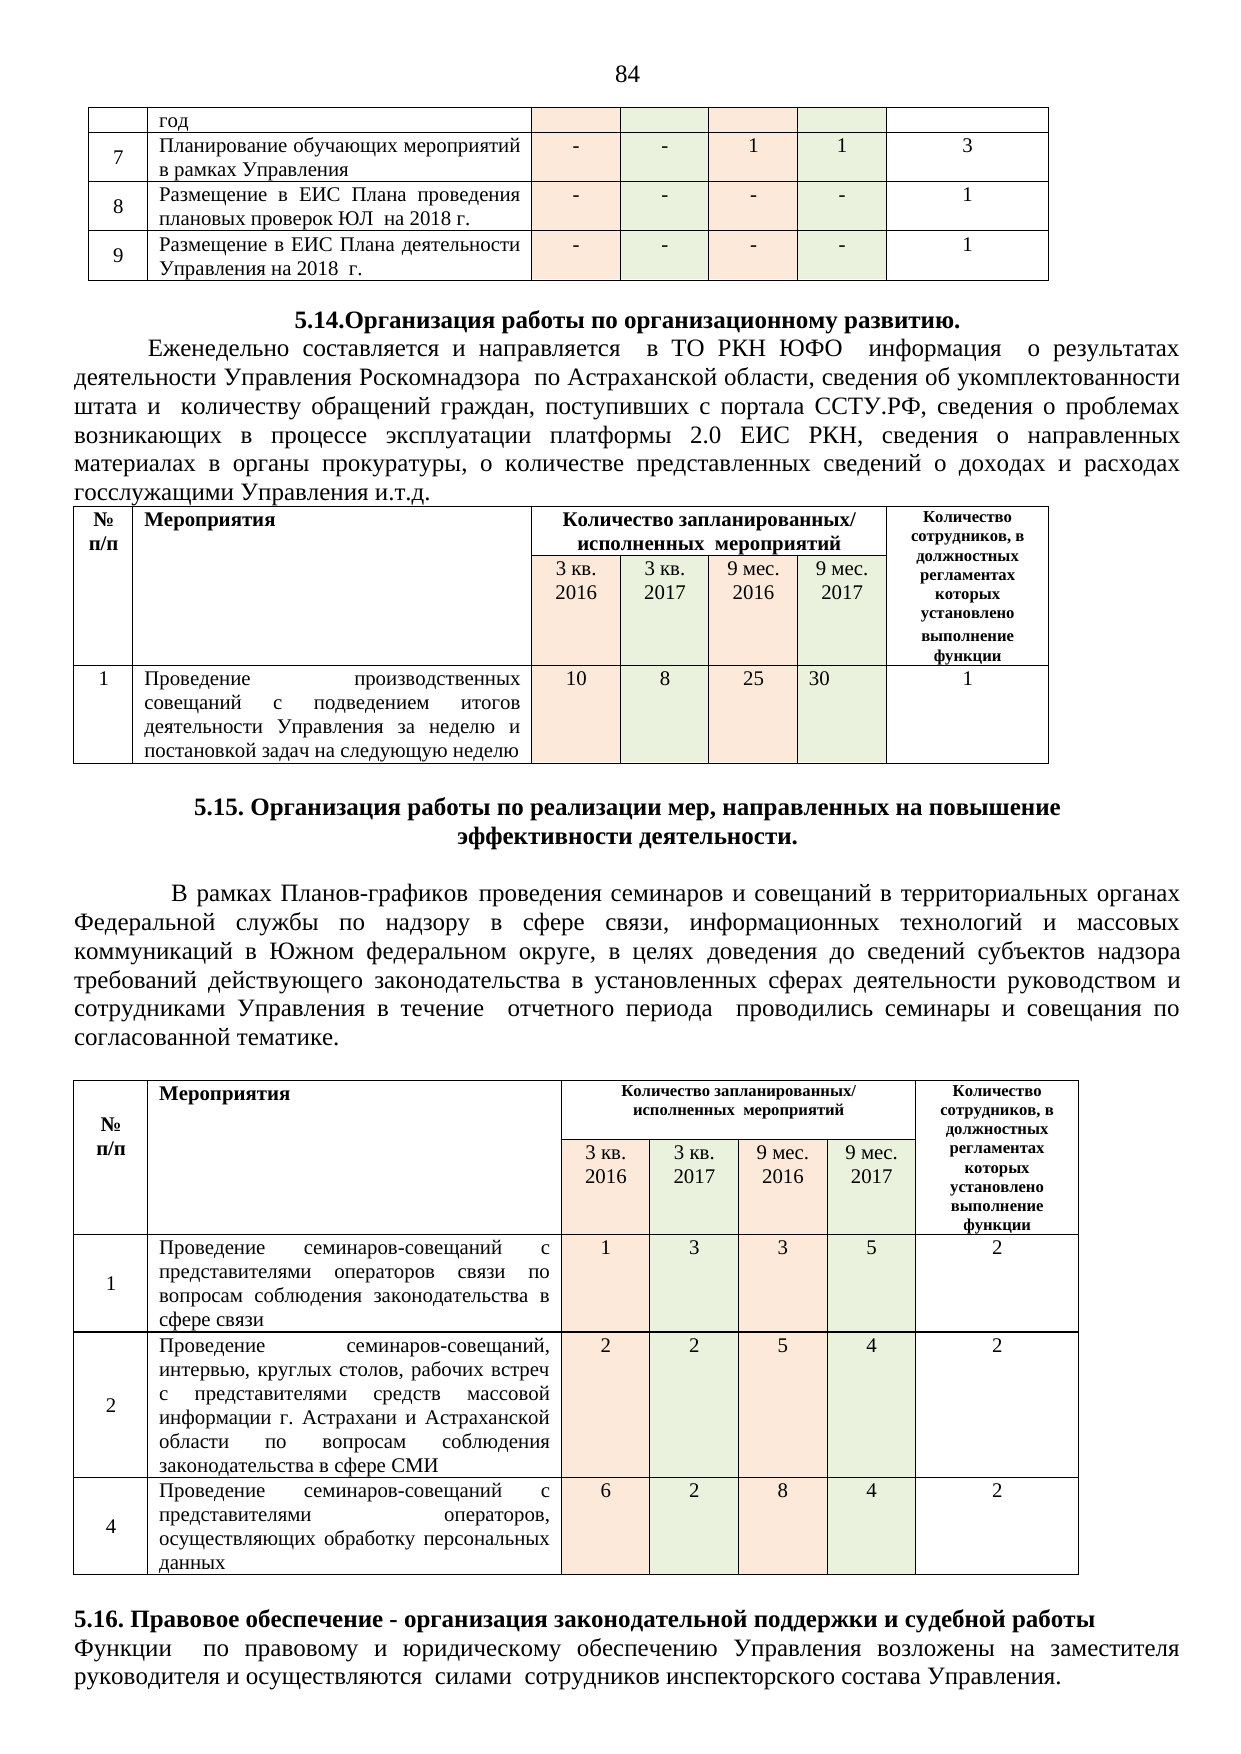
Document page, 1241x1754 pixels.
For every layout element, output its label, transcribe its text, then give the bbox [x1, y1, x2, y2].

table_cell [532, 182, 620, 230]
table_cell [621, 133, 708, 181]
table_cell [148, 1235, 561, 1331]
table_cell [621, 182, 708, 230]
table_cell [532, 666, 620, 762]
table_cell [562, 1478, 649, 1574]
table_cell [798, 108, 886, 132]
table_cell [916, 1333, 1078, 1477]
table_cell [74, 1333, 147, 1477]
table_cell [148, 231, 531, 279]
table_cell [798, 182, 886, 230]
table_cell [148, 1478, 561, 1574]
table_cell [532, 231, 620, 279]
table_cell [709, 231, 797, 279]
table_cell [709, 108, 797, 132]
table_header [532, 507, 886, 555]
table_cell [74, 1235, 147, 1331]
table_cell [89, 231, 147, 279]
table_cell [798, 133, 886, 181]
text В рамках Планов-графиков проведения семинаров и совещаний в территориальных органах Федеральной службы по надзору в сфере связи, информационных технологий и массовых коммуникаций в Южном федеральном округе, в целях доведения до сведений субъектов надзора требований действующего законодательства в установленных сферах деятельности руководством и сотрудниками Управления в течение отчетного периода проводились семинары и совещания по согласованной тематике. [74, 878, 1181, 1051]
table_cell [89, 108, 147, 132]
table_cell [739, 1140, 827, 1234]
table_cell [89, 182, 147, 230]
text 5.16. Правовое обеспечение - организация законодательной поддержки и судебной работы [74, 1604, 1181, 1633]
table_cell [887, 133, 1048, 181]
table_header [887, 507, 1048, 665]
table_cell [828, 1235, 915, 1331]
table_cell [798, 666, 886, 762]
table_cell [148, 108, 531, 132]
text Функции по правовому и юридическому обеспечению Управления возложены на заместителя руководителя и осуществляются силами сотрудников инспекторского состава Управления. [74, 1633, 1181, 1690]
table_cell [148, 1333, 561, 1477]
text 5.14.Организация работы по организационному развитию. [74, 305, 1181, 333]
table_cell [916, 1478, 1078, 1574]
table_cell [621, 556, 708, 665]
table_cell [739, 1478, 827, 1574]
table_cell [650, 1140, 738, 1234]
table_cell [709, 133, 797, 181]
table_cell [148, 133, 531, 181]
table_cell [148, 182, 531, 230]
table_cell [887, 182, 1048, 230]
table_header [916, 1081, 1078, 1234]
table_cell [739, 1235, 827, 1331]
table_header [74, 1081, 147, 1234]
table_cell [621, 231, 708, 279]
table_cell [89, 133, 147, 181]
text эффективности деятельности. [74, 821, 1181, 850]
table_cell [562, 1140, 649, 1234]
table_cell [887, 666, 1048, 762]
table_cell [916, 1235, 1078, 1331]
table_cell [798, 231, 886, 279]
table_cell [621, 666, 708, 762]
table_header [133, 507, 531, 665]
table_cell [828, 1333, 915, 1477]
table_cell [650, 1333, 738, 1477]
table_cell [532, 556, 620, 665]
text Еженедельно составляется и направляется в ТО РКН ЮФО информация о результатах деятельности Управления Роскомнадзора по Астраханской области, сведения об укомплектованности штата и количеству обращений граждан, поступивших с портала ССТУ.РФ, сведения о проблемах возникающих в процессе эксплуатации платформы 2.0 ЕИС РКН, сведения о направленных материалах в органы прокуратуры, о количестве представленных сведений о доходах и расходах госслужащими Управления и.т.д. [74, 333, 1181, 506]
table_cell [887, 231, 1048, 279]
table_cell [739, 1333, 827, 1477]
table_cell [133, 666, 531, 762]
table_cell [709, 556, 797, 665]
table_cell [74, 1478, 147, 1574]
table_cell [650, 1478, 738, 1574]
text 5.15. Организация работы по реализации мер, направленных на повышение [74, 792, 1181, 821]
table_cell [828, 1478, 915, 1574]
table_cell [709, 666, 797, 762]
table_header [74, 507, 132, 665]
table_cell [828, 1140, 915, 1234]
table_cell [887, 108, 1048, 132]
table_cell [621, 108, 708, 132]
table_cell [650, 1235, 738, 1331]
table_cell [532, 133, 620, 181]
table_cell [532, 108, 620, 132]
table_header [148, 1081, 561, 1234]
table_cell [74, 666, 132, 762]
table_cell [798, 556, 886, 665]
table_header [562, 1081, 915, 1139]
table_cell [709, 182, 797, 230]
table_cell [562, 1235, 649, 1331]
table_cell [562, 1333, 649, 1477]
